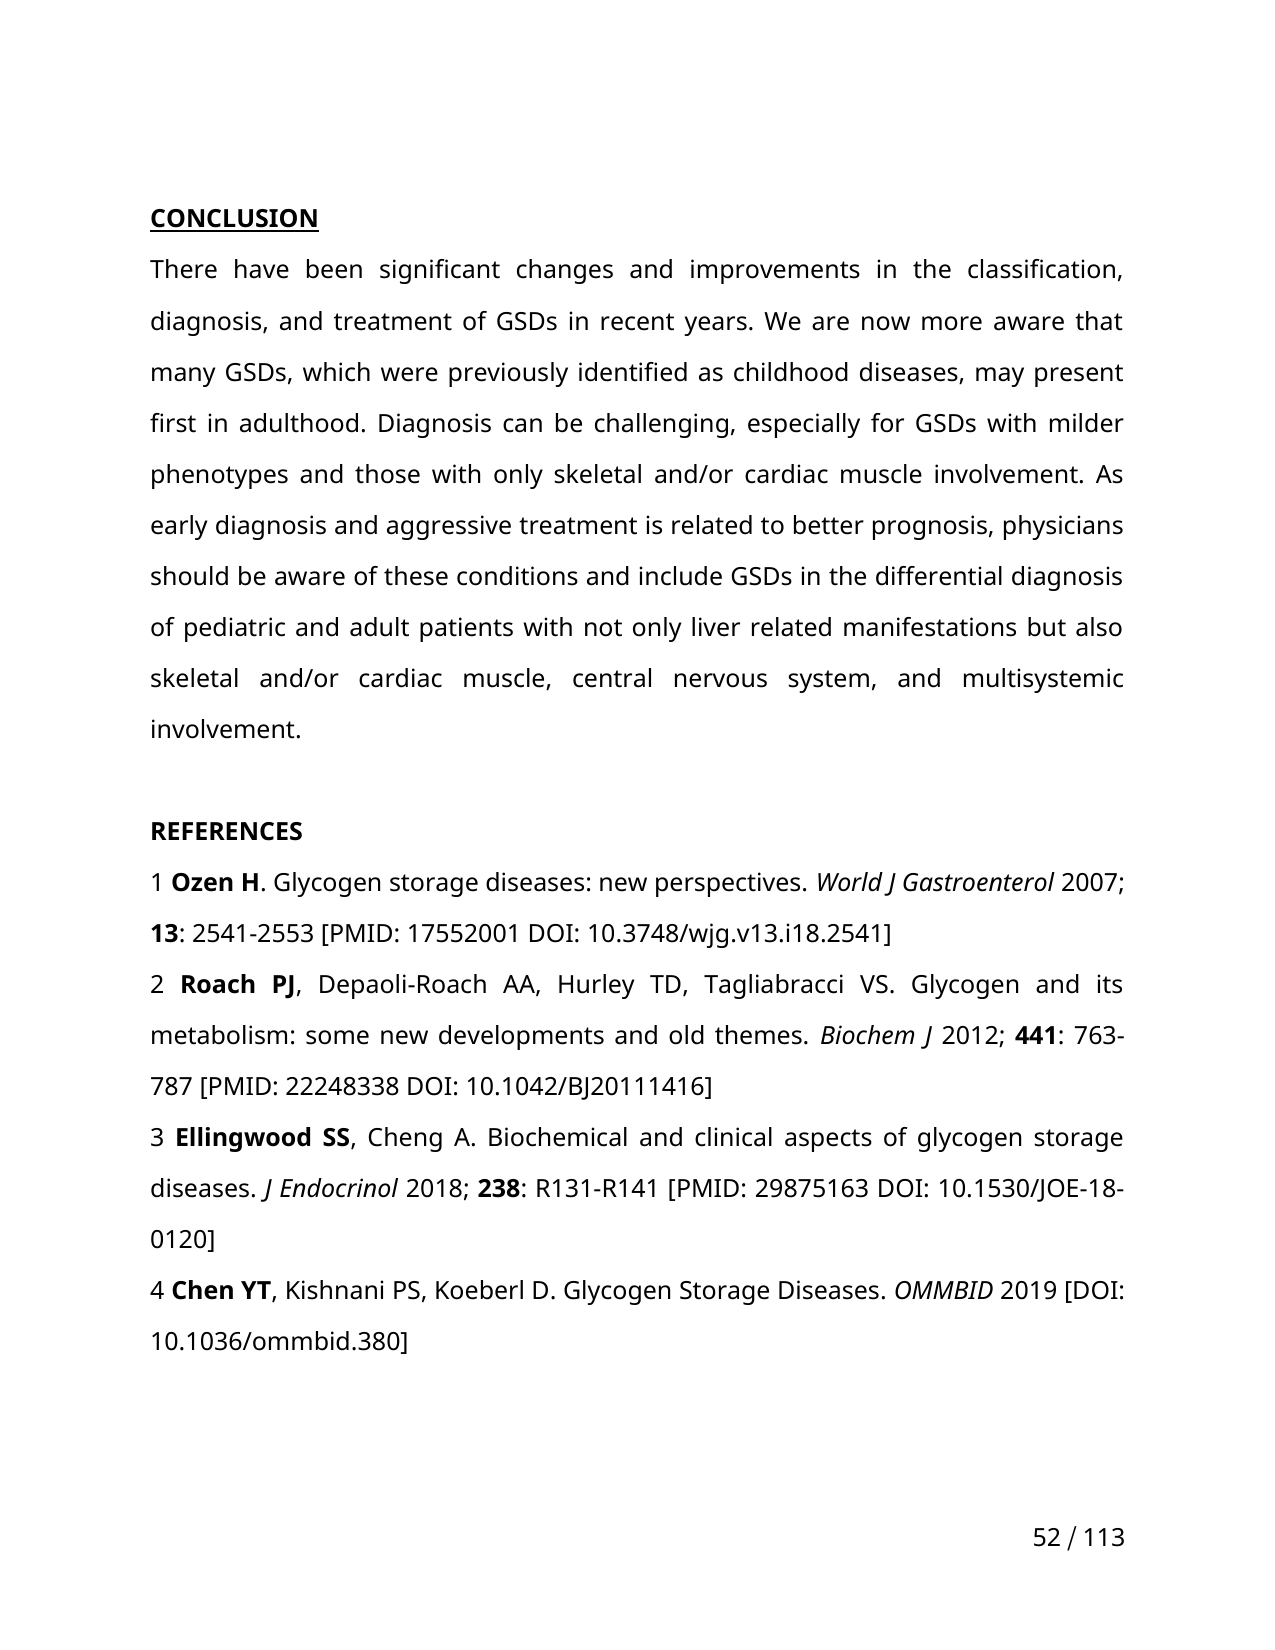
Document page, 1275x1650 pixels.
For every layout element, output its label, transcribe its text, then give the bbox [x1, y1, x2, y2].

text 3 Ellingwood SS, Cheng A. Biochemical and clinical aspects of glycogen storage diseases. J Endocrinol 2018; 238: R131-R141 [PMID: 29875163 DOI: 10.1530/JOE-18-0120] [150, 1120, 1125, 1256]
text 1 Ozen H. Glycogen storage diseases: new perspectives. World J Gastroenterol 2007; 13: 2541-2553 [PMID: 17552001 DOI: 10.3748/wjg.v13.i18.2541] [150, 864, 1125, 950]
text REFERENCES [150, 813, 1125, 848]
text 4 Chen YT, Kishnani PS, Koeberl D. Glycogen Storage Diseases. OMMBID 2019 [DOI: 10.1036/ommbid.380] [150, 1273, 1125, 1358]
text There have been significant changes and improvements in the classification, diagnosis, and treatment of GSDs in recent years. We are now more aware that many GSDs, which were previously identified as childhood diseases, may present first in adulthood. Diagnosis can be challenging, especially for GSDs with milder phenotypes and those with only skeletal and/or cardiac muscle involvement. As early diagnosis and aggressive treatment is related to better prognosis, physicians should be aware of these conditions and include GSDs in the differential diagnosis of pediatric and adult patients with not only liver related manifestations but also skeletal and/or cardiac muscle, central nervous system, and multisystemic involvement. [150, 252, 1125, 746]
text 2 Roach PJ, Depaoli-Roach AA, Hurley TD, Tagliabracci VS. Glycogen and its metabolism: some new developments and old themes. Biochem J 2012; 441: 763-787 [PMID: 22248338 DOI: 10.1042/BJ20111416] [150, 967, 1125, 1103]
text CONCLUSION [150, 201, 1125, 235]
